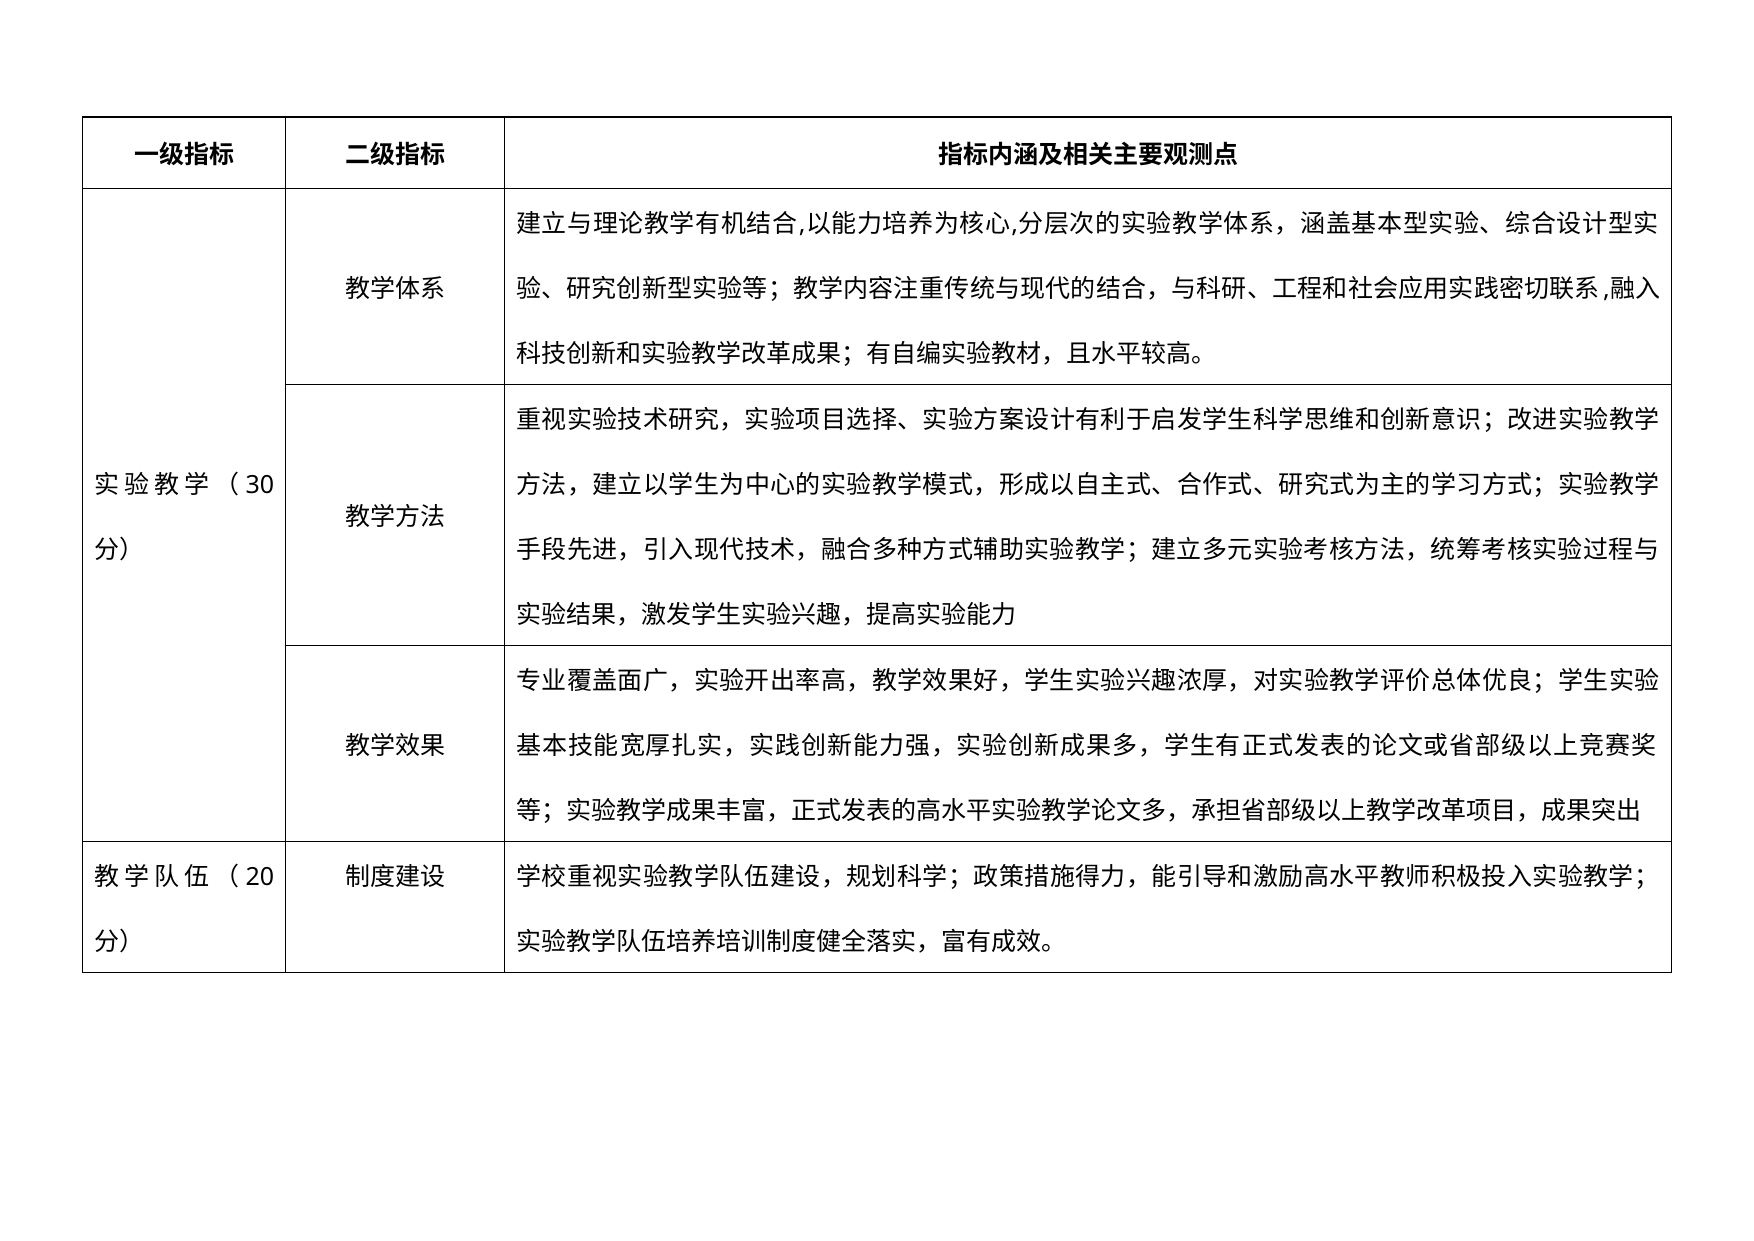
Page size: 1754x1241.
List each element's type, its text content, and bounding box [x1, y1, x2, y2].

table_cell 实验教学（30分） [83, 189, 285, 841]
table_cell 教学队伍（20分） [83, 842, 285, 972]
table_header 二级指标 [286, 118, 504, 188]
table_header 指标内涵及相关主要观测点 [505, 118, 1671, 188]
table_cell 重视实验技术研究，实验项目选择、实验方案设计有利于启发学生科学思维和创新意识；改进实验教学方法，建立以学生为中心的实验教学模式，形成以自主式、合作式、研究式为主的学习方式；实验教学手段先进，引入现代技术，融合多种方式辅助实验教学；建立多元实验考核方法，统筹考核实验过程与实验结果，激发学生实验兴趣，提高实验能力 [505, 385, 1671, 645]
table_cell 教学效果 [286, 646, 504, 841]
table_cell 专业覆盖面广，实验开出率高，教学效果好，学生实验兴趣浓厚，对实验教学评价总体优良；学生实验基本技能宽厚扎实，实践创新能力强，实验创新成果多，学生有正式发表的论文或省部级以上竞赛奖等；实验教学成果丰富，正式发表的高水平实验教学论文多，承担省部级以上教学改革项目，成果突出 [505, 646, 1671, 841]
table_cell 教学体系 [286, 189, 504, 384]
table_cell 教学方法 [286, 385, 504, 645]
table_header 一级指标 [83, 118, 285, 188]
table_cell 制度建设 [286, 842, 504, 972]
table_cell 建立与理论教学有机结合,以能力培养为核心,分层次的实验教学体系，涵盖基本型实验、综合设计型实验、研究创新型实验等；教学内容注重传统与现代的结合，与科研、工程和社会应用实践密切联系,融入科技创新和实验教学改革成果；有自编实验教材，且水平较高。 [505, 189, 1671, 384]
table_cell 学校重视实验教学队伍建设，规划科学；政策措施得力，能引导和激励高水平教师积极投入实验教学；实验教学队伍培养培训制度健全落实，富有成效。 [505, 842, 1671, 972]
